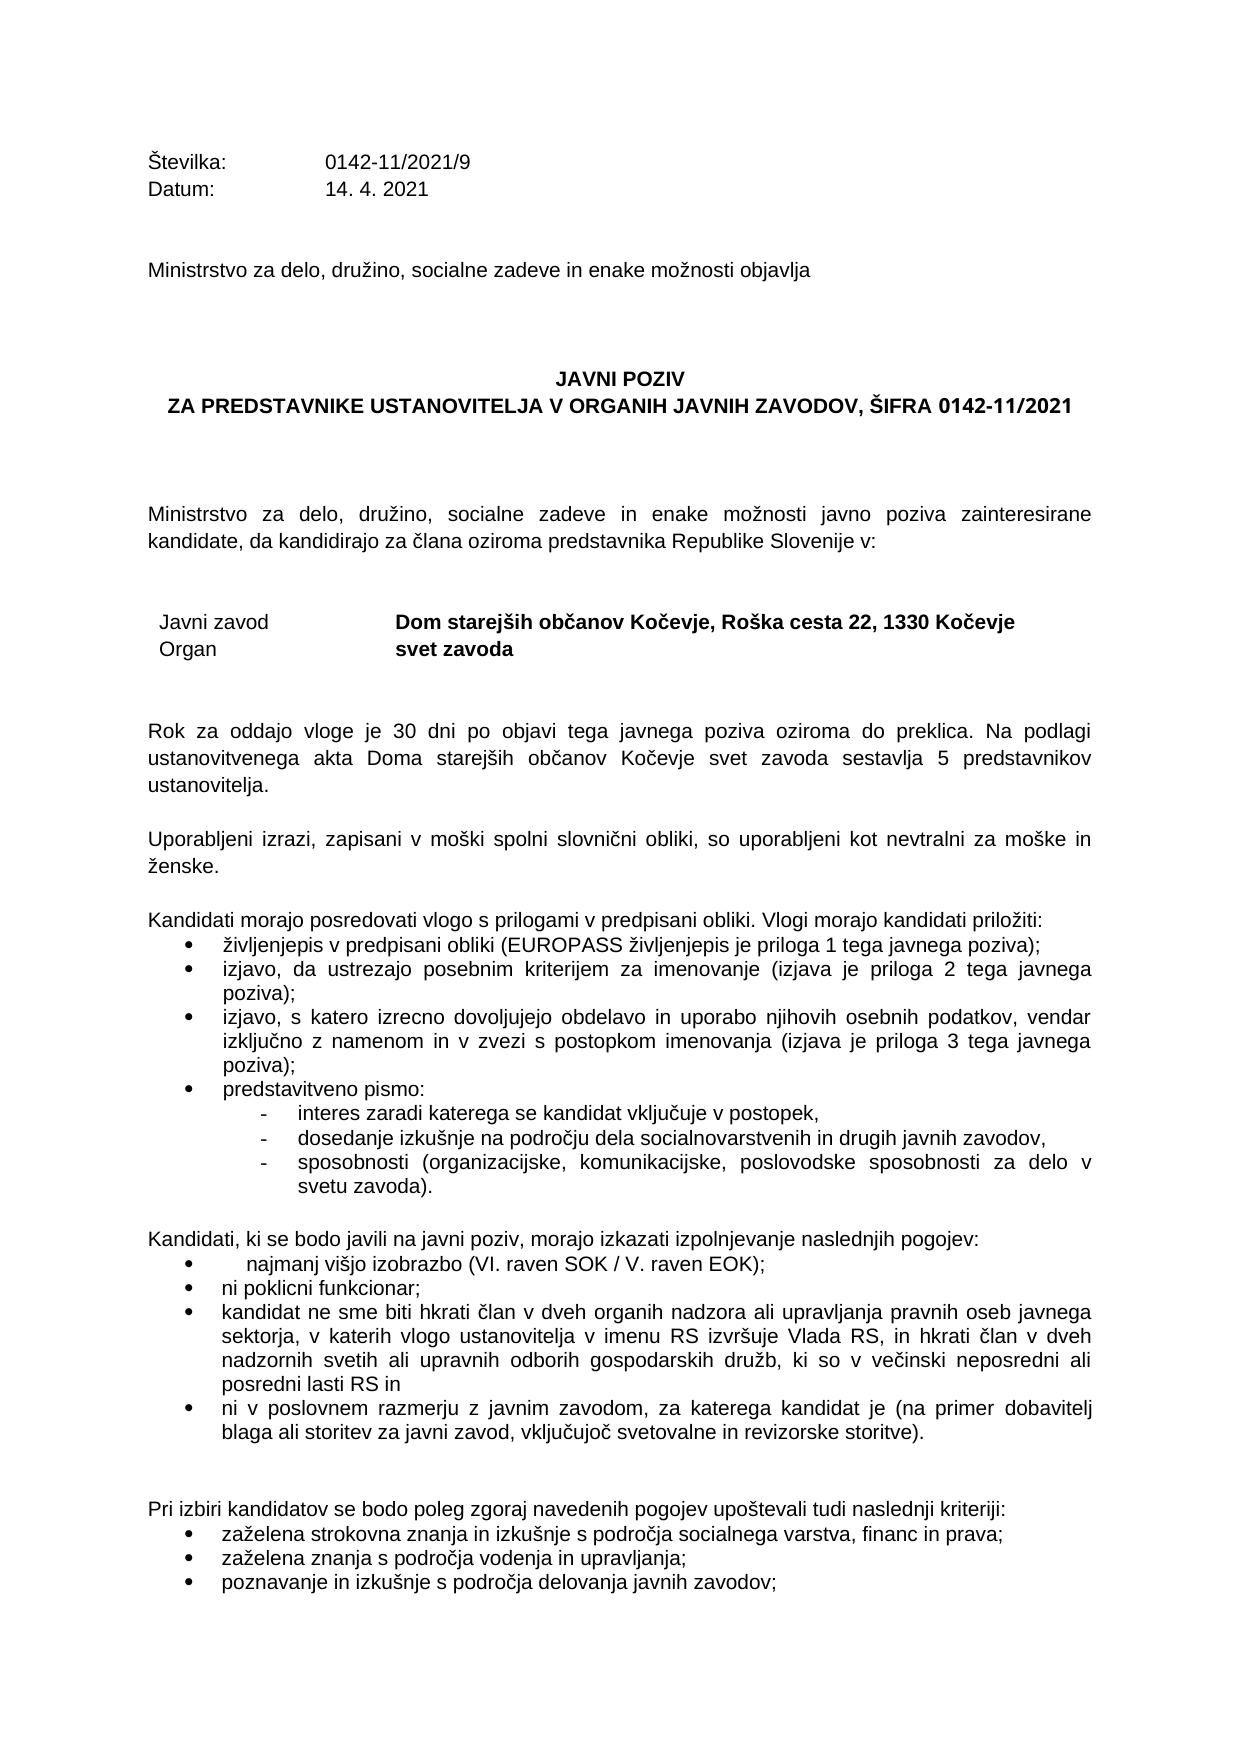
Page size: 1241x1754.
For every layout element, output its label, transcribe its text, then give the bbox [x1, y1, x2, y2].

list življenjepis v predpisani obliki (EUROPASS življenjepis je priloga 1 tega javnega poziva); [185, 933, 1093, 957]
list kandidat ne sme biti hkrati član v dveh organih nadzora ali upravljanja pravnih oseb javnega sektorja, v katerih vlogo ustanovitelja v imenu RS izvršuje Vlada RS, in hkrati član v dveh nadzornih svetih ali upravnih odborih gospodarskih družb, ki so v večinski neposredni ali posredni lasti RS in [185, 1300, 1093, 1396]
list zaželena strokovna znanja in izkušnje s področja socialnega varstva, financ in prava; [185, 1522, 1093, 1546]
list sposobnosti (organizacijske, komunikacijske, poslovodske sposobnosti za delo v svetu zavoda). [260, 1149, 1093, 1198]
text Ministrstvo za delo, družino, socialne zadeve in enake možnosti objavlja [148, 256, 1093, 283]
text Uporabljeni izrazi, zapisani v moški spolni slovnični obliki, so uporabljeni kot nevtralni za moške in ženske. [148, 825, 1093, 879]
text Pri izbiri kandidatov se bodo poleg zgoraj navedenih pogojev upoštevali tudi naslednji kriteriji: [148, 1495, 1093, 1522]
text Ministrstvo za delo, družino, socialne zadeve in enake možnosti javno poziva zainteresirane kandidate, da kandidirajo za člana oziroma predstavnika Republike Slovenije v: [148, 500, 1093, 554]
text za predstavnike ustanovitelja v organih javnih zavodov, ŠIFRA 0142-11/2021 [148, 391, 1093, 418]
list ni v poslovnem razmerju z javnim zavodom, za katerega kandidat je (na primer dobavitelj blaga ali storitev za javni zavod, vključujoč svetovalne in revizorske storitve). [185, 1396, 1093, 1444]
text Kandidati morajo posredovati vlogo s prilogami v predpisani obliki. Vlogi morajo kandidati priložiti: [148, 906, 1093, 933]
table_cell svet zavoda [384, 635, 1093, 662]
list predstavitveno pismo: [185, 1077, 1093, 1101]
table_header Javni zavod [148, 608, 384, 635]
list dosedanje izkušnje na področju dela socialnovarstvenih in drugih javnih zavodov, [260, 1125, 1093, 1149]
list poznavanje in izkušnje s področja delovanja javnih zavodov; [185, 1570, 1093, 1594]
list izjavo, da ustrezajo posebnim kriterijem za imenovanje (izjava je priloga 2 tega javnega poziva); [185, 957, 1093, 1005]
table_header Dom starejših občanov Kočevje, Roška cesta 22, 1330 Kočevje [384, 608, 1093, 635]
text Kandidati, ki se bodo javili na javni poziv, morajo izkazati izpolnjevanje naslednjih pogojev: [148, 1225, 1093, 1252]
list interes zaradi katerega se kandidat vključuje v postopek, [260, 1101, 1093, 1125]
text JAVNI POZIV [148, 364, 1093, 391]
table_cell Organ [148, 635, 384, 662]
text Rok za oddajo vloge je 30 dni po objavi tega javnega poziva oziroma do preklica. Na podlagi ustanovitvenega akta Doma starejših občanov Kočevje svet zavoda sestavlja 5 predstavnikov ustanovitelja. [148, 716, 1093, 798]
list ni poklicni funkcionar; [185, 1276, 1093, 1300]
text Datum: 14. 4. 2021 [148, 175, 1093, 202]
list najmanj višjo izobrazbo (VI. raven SOK / V. raven EOK); [185, 1252, 1093, 1276]
list zaželena znanja s področja vodenja in upravljanja; [185, 1546, 1093, 1570]
text Številka: 0142-11/2021/9 [148, 148, 1093, 175]
list izjavo, s katero izrecno dovoljujejo obdelavo in uporabo njihovih osebnih podatkov, vendar izključno z namenom in v zvezi s postopkom imenovanja (izjava je priloga 3 tega javnega poziva); [185, 1005, 1093, 1077]
